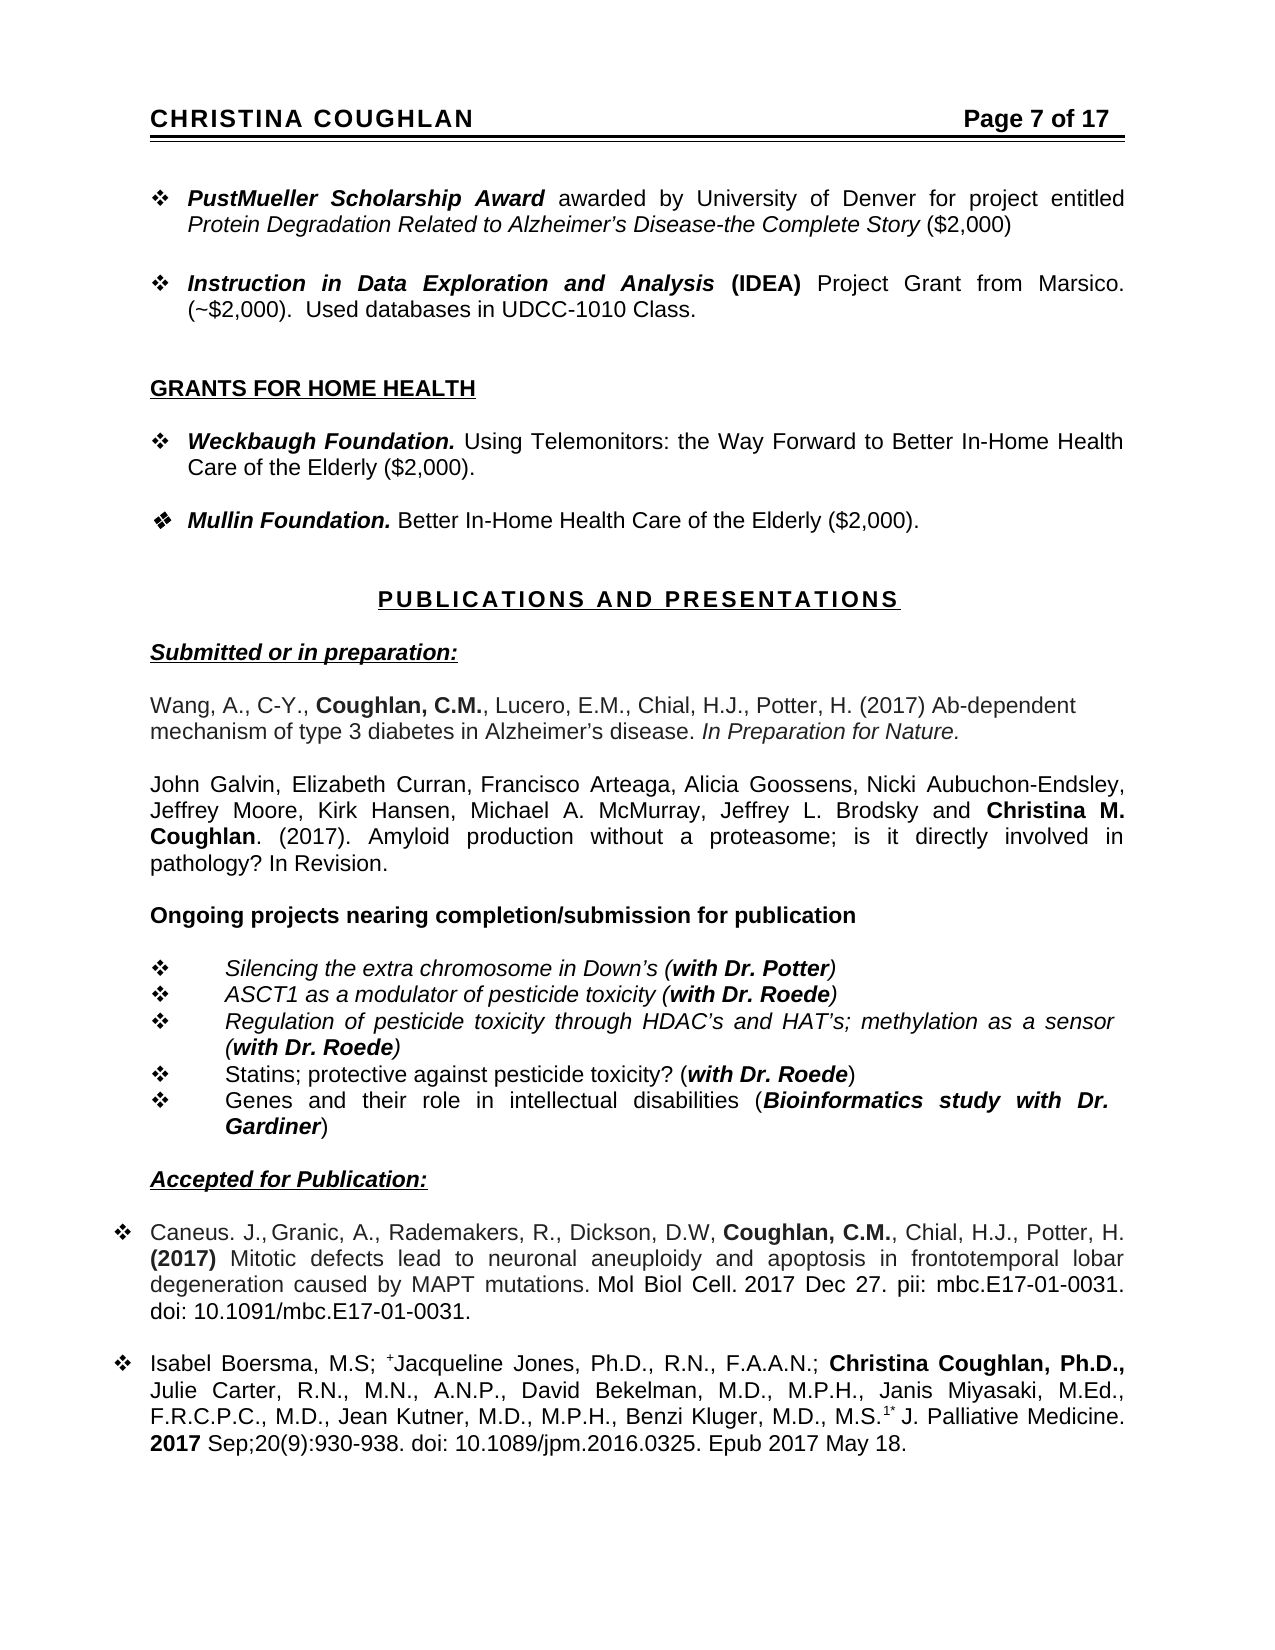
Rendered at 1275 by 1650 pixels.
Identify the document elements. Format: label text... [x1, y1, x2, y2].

list Mullin Foundation. Better In-Home Health Care of the Elderly ($2,000). [150, 507, 1125, 533]
text Accepted for Publication: [150, 1166, 1125, 1192]
text Submitted or in preparation: [150, 639, 1125, 665]
list ASCT1 as a modulator of pesticide toxicity (with Dr. Roede) [150, 981, 1125, 1008]
list Caneus. J., Granic, A., Rademakers, R., Dickson, D.W, Coughlan, C.M., Chial, H.J., Potter, H. (2017) Mitotic defects lead to neuronal aneuploidy and apoptosis in frontotemporal lobar degeneration caused by MAPT mutations. Mol Biol Cell. 2017 Dec 27. pii: mbc.E17-01-0031. doi: 10.1091/mbc.E17-01-0031. [112, 1219, 1125, 1324]
list Isabel Boersma, M.S; +Jacqueline Jones, Ph.D., R.N., F.A.A.N.; Christina Coughlan, Ph.D., Julie Carter, R.N., M.N., A.N.P., David Bekelman, M.D., M.P.H., Janis Miyasaki, M.Ed., F.R.C.P.C., M.D., Jean Kutner, M.D., M.P.H., Benzi Kluger, M.D., M.S.1* J. Palliative Medicine. 2017 Sep;20(9):930-938. doi: 10.1089/jpm.2016.0325. Epub 2017 May 18. [112, 1350, 1125, 1456]
text Ongoing projects nearing completion/submission for publication [150, 902, 1125, 929]
list Statins; protective against pesticide toxicity? (with Dr. Roede) [150, 1061, 1125, 1087]
text Wang, A., C-Y., Coughlan, C.M., Lucero, E.M., Chial, H.J., Potter, H. (2017) Ab-dependent mechanism of type 3 diabetes in Alzheimer’s disease. In Preparation for Nature. [150, 692, 1125, 744]
list John Galvin, Elizabeth Curran, Francisco Arteaga, Alicia Goossens, Nicki Aubuchon-Endsley, Jeffrey Moore, Kirk Hansen, Michael A. McMurray, Jeffrey L. Brodsky and Christina M. Coughlan. (2017). Amyloid production without a proteasome; is it directly involved in pathology? In Revision. [150, 771, 1125, 876]
list Instruction in Data Exploration and Analysis (IDEA) Project Grant from Marsico. (~$2,000). Used databases in UDCC-1010 Class. [150, 270, 1125, 323]
list PustMueller Scholarship Award awarded by University of Denver for project entitled Protein Degradation Related to Alzheimer’s Disease-the Complete Story ($2,000) [150, 184, 1125, 237]
list Regulation of pesticide toxicity through HDAC’s and HAT’s; methylation as a sensor (with Dr. Roede) [150, 1008, 1125, 1061]
list Silencing the extra chromosome in Down’s (with Dr. Potter) [150, 955, 1125, 981]
list Weckbaugh Foundation. Using Telemonitors: the Way Forward to Better In-Home Health Care of the Elderly ($2,000). [150, 428, 1125, 481]
text GRANTS FOR HOME HEALTH [150, 375, 1125, 402]
text PUBLICATIONS AND PRESENTATIONS [150, 586, 1125, 612]
list Genes and their role in intellectual disabilities (Bioinformatics study with Dr. Gardiner) [150, 1087, 1125, 1139]
